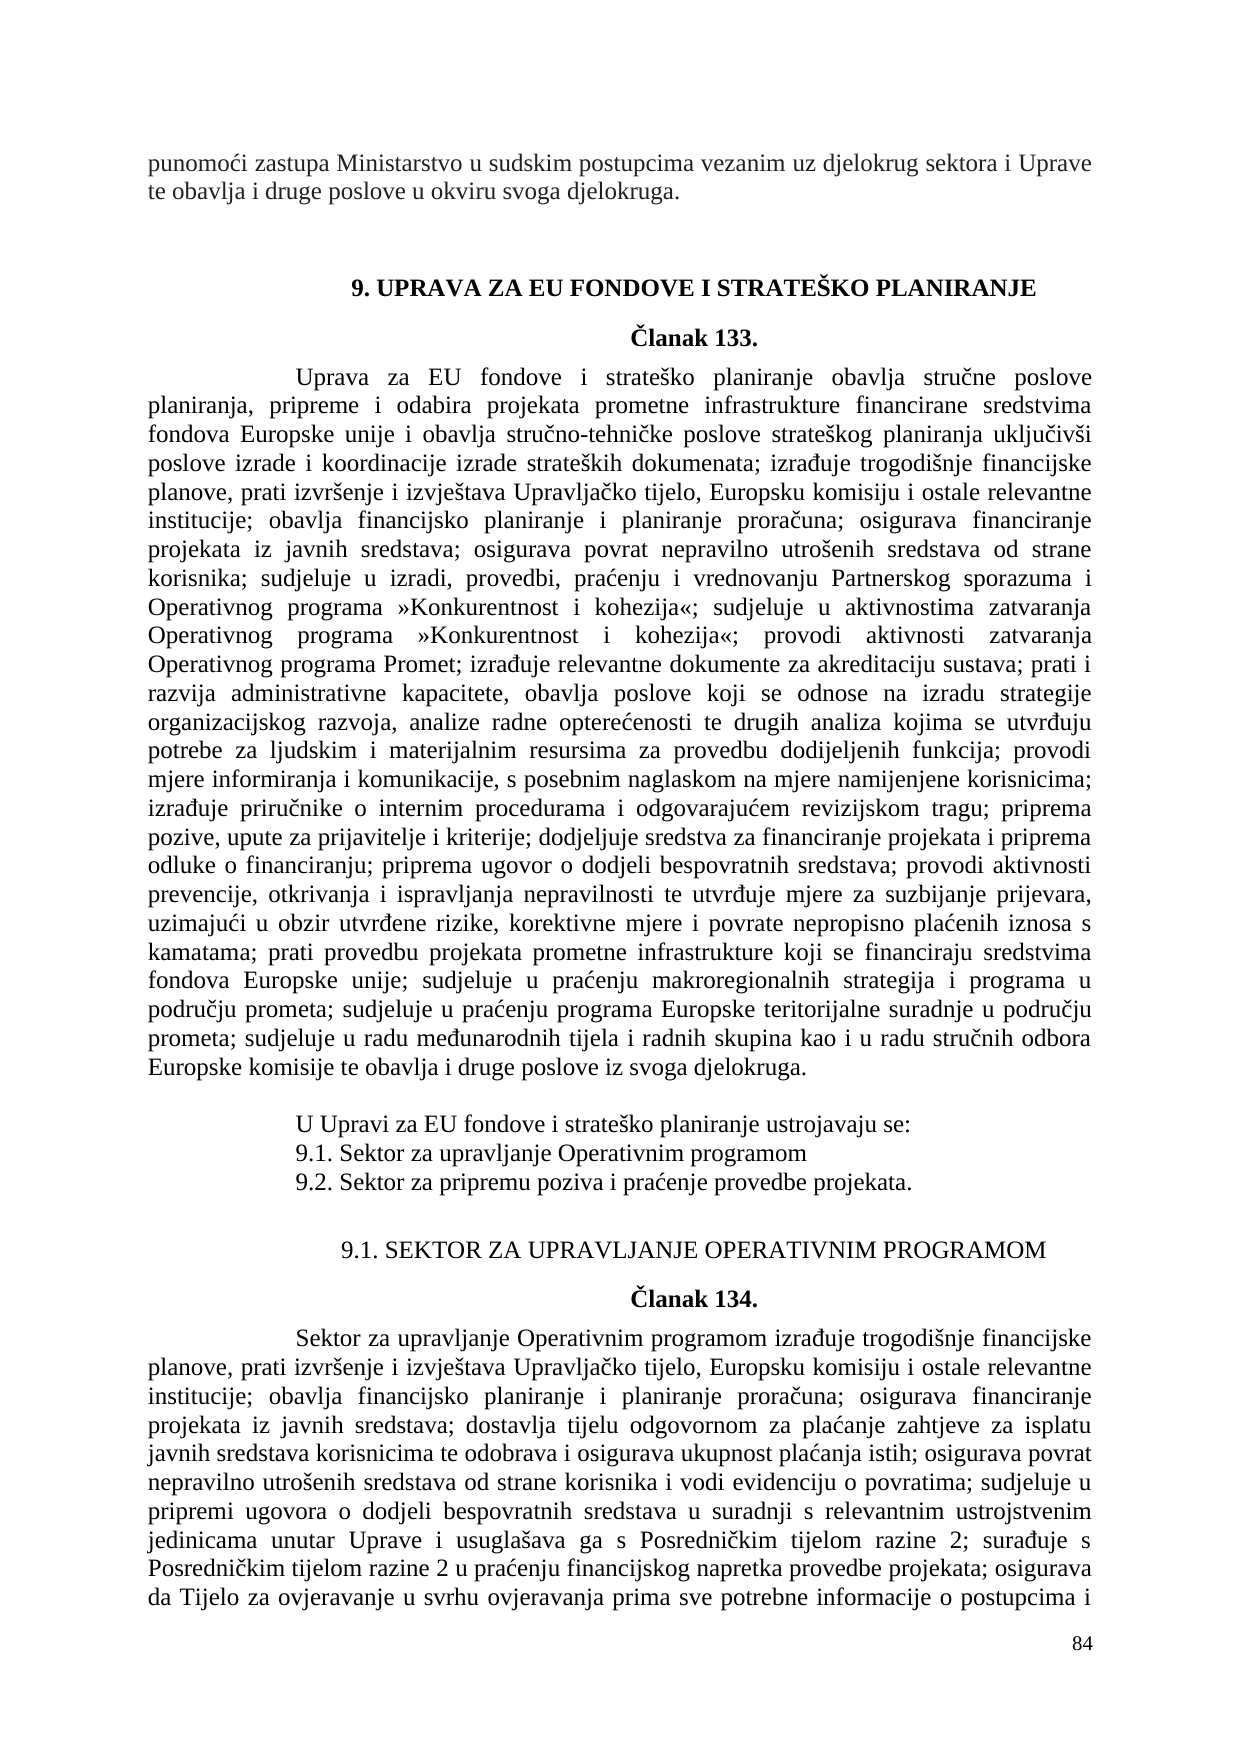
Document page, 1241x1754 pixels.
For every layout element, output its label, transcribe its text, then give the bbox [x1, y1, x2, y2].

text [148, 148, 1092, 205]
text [148, 1323, 1092, 1611]
text U Upravi za EU fondove i strateško planiranje ustrojavaju se: [148, 1109, 1092, 1138]
text 9. UPRAVA ZA EU FONDOVE I STRATEŠKO PLANIRANJE [148, 273, 1092, 302]
text Članak 133. [148, 323, 1092, 351]
text 9.1. Sektor za upravljanje Operativnim programom [148, 1138, 1092, 1167]
text Uprava za EU fondove i strateško planiranje obavlja stručne poslove planiranja, pripreme i odabira projekata prometne infrastrukture financirane sredstvima fondova Europske unije i obavlja stručno-tehničke poslove strateškog planiranja uključivši poslove izrade i koordinacije izrade strateških dokumenata; izrađuje trogodišnje financijske planove, prati izvršenje i izvještava Upravljačko tijelo, Europsku komisiju i ostale relevantne institucije; obavlja financijsko planiranje i planiranje proračuna; osigurava financiranje projekata iz javnih sredstava; osigurava povrat nepravilno utrošenih sredstava od strane korisnika; sudjeluje u izradi, provedbi, praćenju i vrednovanju Partnerskog sporazuma i Operativnog programa »Konkurentnost i kohezija«; sudjeluje u aktivnostima zatvaranja Operativnog programa »Konkurentnost i kohezija«; provodi aktivnosti zatvaranja Operativnog programa Promet; izrađuje relevantne dokumente za akreditaciju sustava; prati i razvija administrativne kapacitete, obavlja poslove koji se odnose na izradu strategije organizacijskog razvoja, analize radne opterećenosti te drugih analiza kojima se utvrđuju potrebe za ljudskim i materijalnim resursima za provedbu dodijeljenih funkcija; provodi mjere informiranja i komunikacije, s posebnim naglaskom na mjere namijenjene korisnicima; izrađuje priručnike o internim procedurama i odgovarajućem revizijskom tragu; priprema pozive, upute za prijavitelje i kriterije; dodjeljuje sredstva za financiranje projekata i priprema odluke o financiranju; priprema ugovor o dodjeli bespovratnih sredstava; provodi aktivnosti prevencije, otkrivanja i ispravljanja nepravilnosti te utvrđuje mjere za suzbijanje prijevara, uzimajući u obzir utvrđene rizike, korektivne mjere i povrate nepropisno plaćenih iznosa s kamatama; prati provedbu projekata prometne infrastrukture koji se financiraju sredstvima fondova Europske unije; sudjeluje u praćenju makroregionalnih strategija i programa u području prometa; sudjeluje u praćenju programa Europske teritorijalne suradnje u području prometa; sudjeluje u radu međunarodnih tijela i radnih skupina kao i u radu stručnih odbora Europske komisije te obavlja i druge poslove iz svoga djelokruga. [148, 362, 1092, 1081]
text 9.1. SEKTOR ZA UPRAVLJANJE OPERATIVNIM PROGRAMOM [148, 1235, 1092, 1263]
text 9.2. Sektor za pripremu poziva i praćenje provedbe projekata. [148, 1167, 1092, 1196]
text Članak 134. [148, 1284, 1092, 1313]
